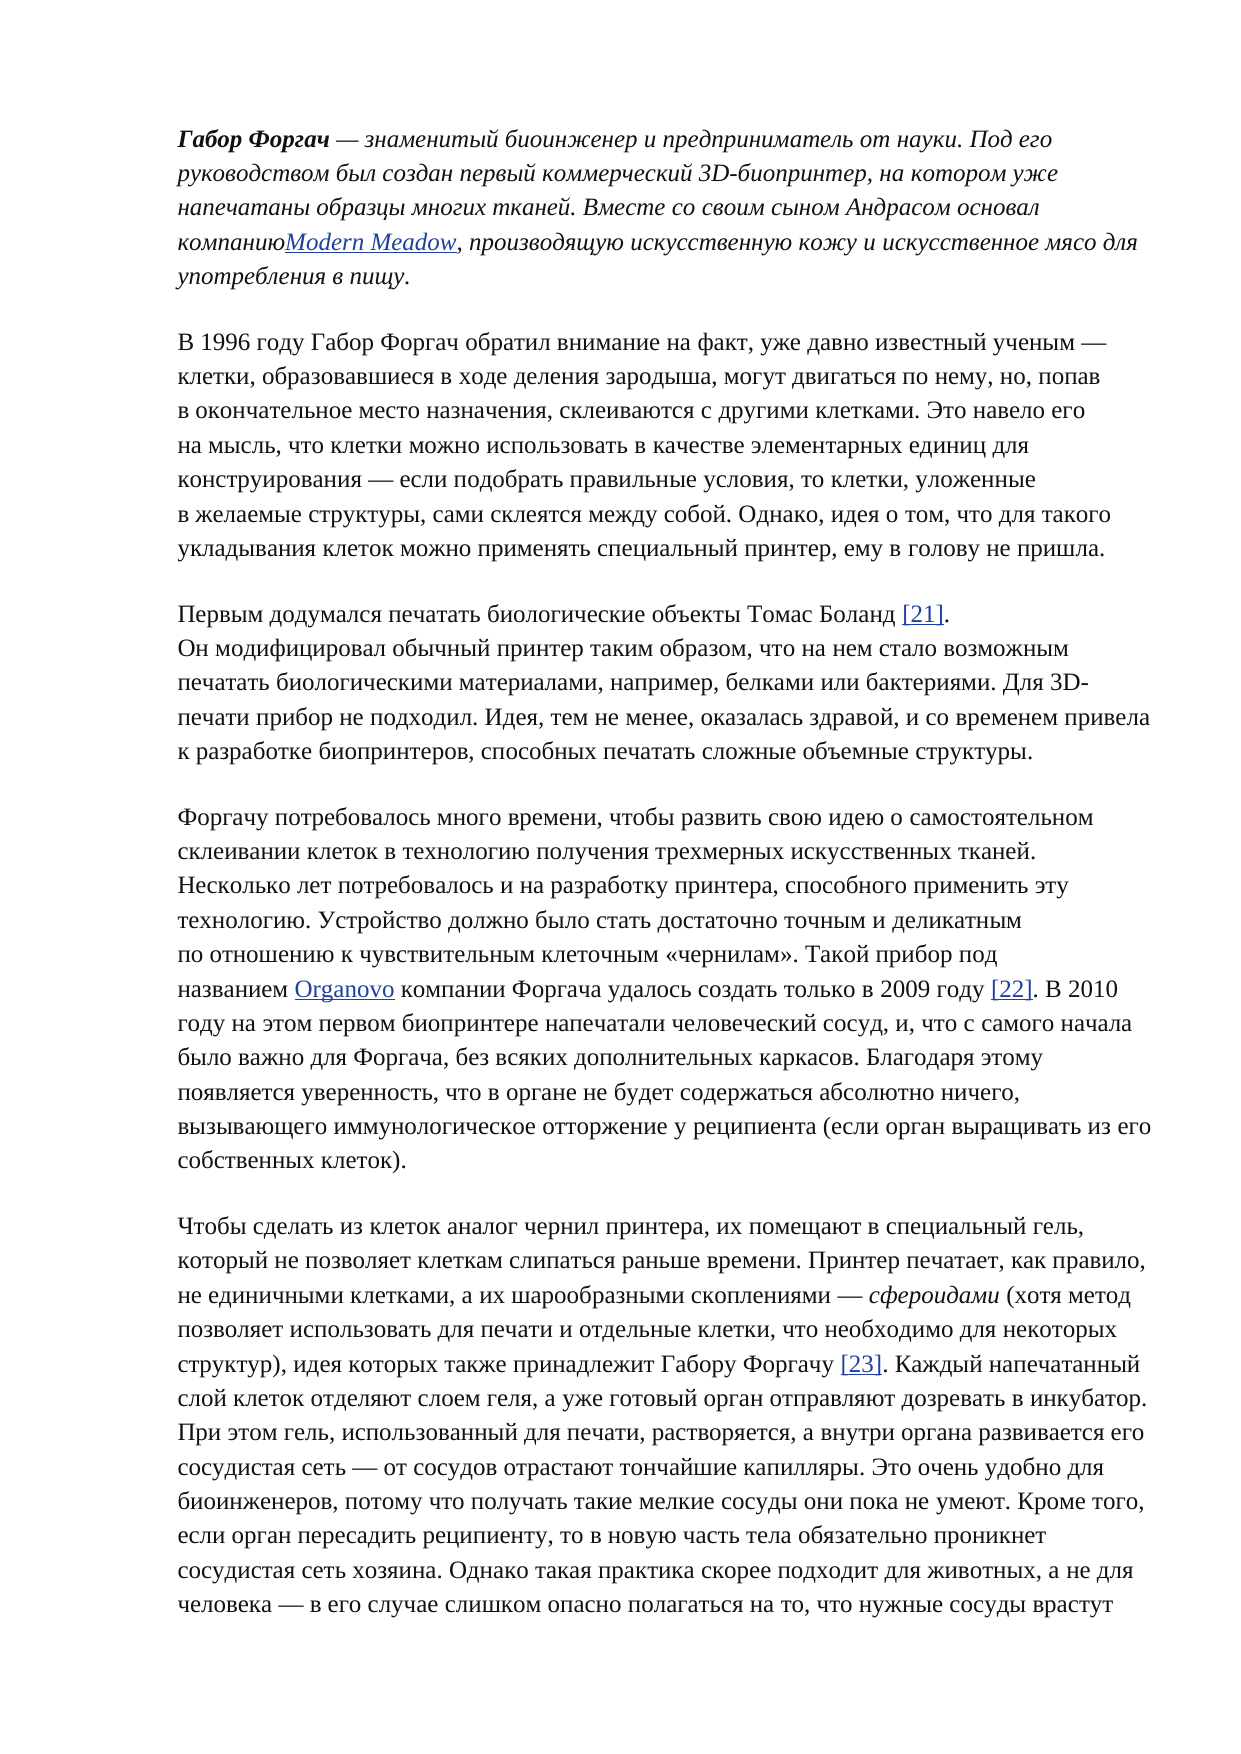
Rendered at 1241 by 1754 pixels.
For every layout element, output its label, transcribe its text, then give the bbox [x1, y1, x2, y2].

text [177, 1206, 1152, 1618]
text В 1996 году Габор Форгач обратил внимание на факт, уже давно известный ученым —клетки, образовавшиеся в ходе деления зародыша, могут двигаться по нему, но, попав в окончательное место назначения, склеиваются с другими клетками. Это навело его на мысль, что клетки можно использовать в качестве элементарных единиц для конструирования — если подобрать правильные условия, то клетки, уложенные в желаемые структуры, сами склеятся между собой. Однако, идея о том, что для такого укладывания клеток можно применять специальный принтер, ему в голову не пришла. [177, 321, 1152, 562]
text Габор Форгач — знаменитый биоинженер и предприниматель от науки. Под его руководством был создан первый коммерческий 3D-биопринтер, на котором уже напечатаны образцы многих тканей. Вместе со своим сыном Андрасом основал компаниюModern Meadow, производящую искусственную кожу и искусственное мясо для употребления в пищу. [177, 118, 1152, 290]
text Первым додумался печатать биологические объекты Томас Боланд [21]. Он модифицировал обычный принтер таким образом, что на нем стало возможным печатать биологическими материалами, например, белками или бактериями. Для 3D-печати прибор не подходил. Идея, тем не менее, оказалась здравой, и со временем привела к разработке биопринтеров, способных печатать сложные объемные структуры. [177, 593, 1152, 765]
text Форгачу потребовалось много времени, чтобы развить свою идею о самостоятельном склеивании клеток в технологию получения трехмерных искусственных тканей. Несколько лет потребовалось и на разработку принтера, способного применить эту технологию. Устройство должно было стать достаточно точным и деликатным по отношению к чувствительным клеточным «чернилам». Такой прибор под названием Organovo компании Форгача удалось создать только в 2009 году [22]. В 2010 году на этом первом биопринтере напечатали человеческий сосуд, и, что с самого начала было важно для Форгача, без всяких дополнительных каркасов. Благодаря этому появляется уверенность, что в органе не будет содержаться абсолютно ничего, вызывающего иммунологическое отторжение у реципиента (если орган выращивать из его собственных клеток). [177, 796, 1152, 1174]
